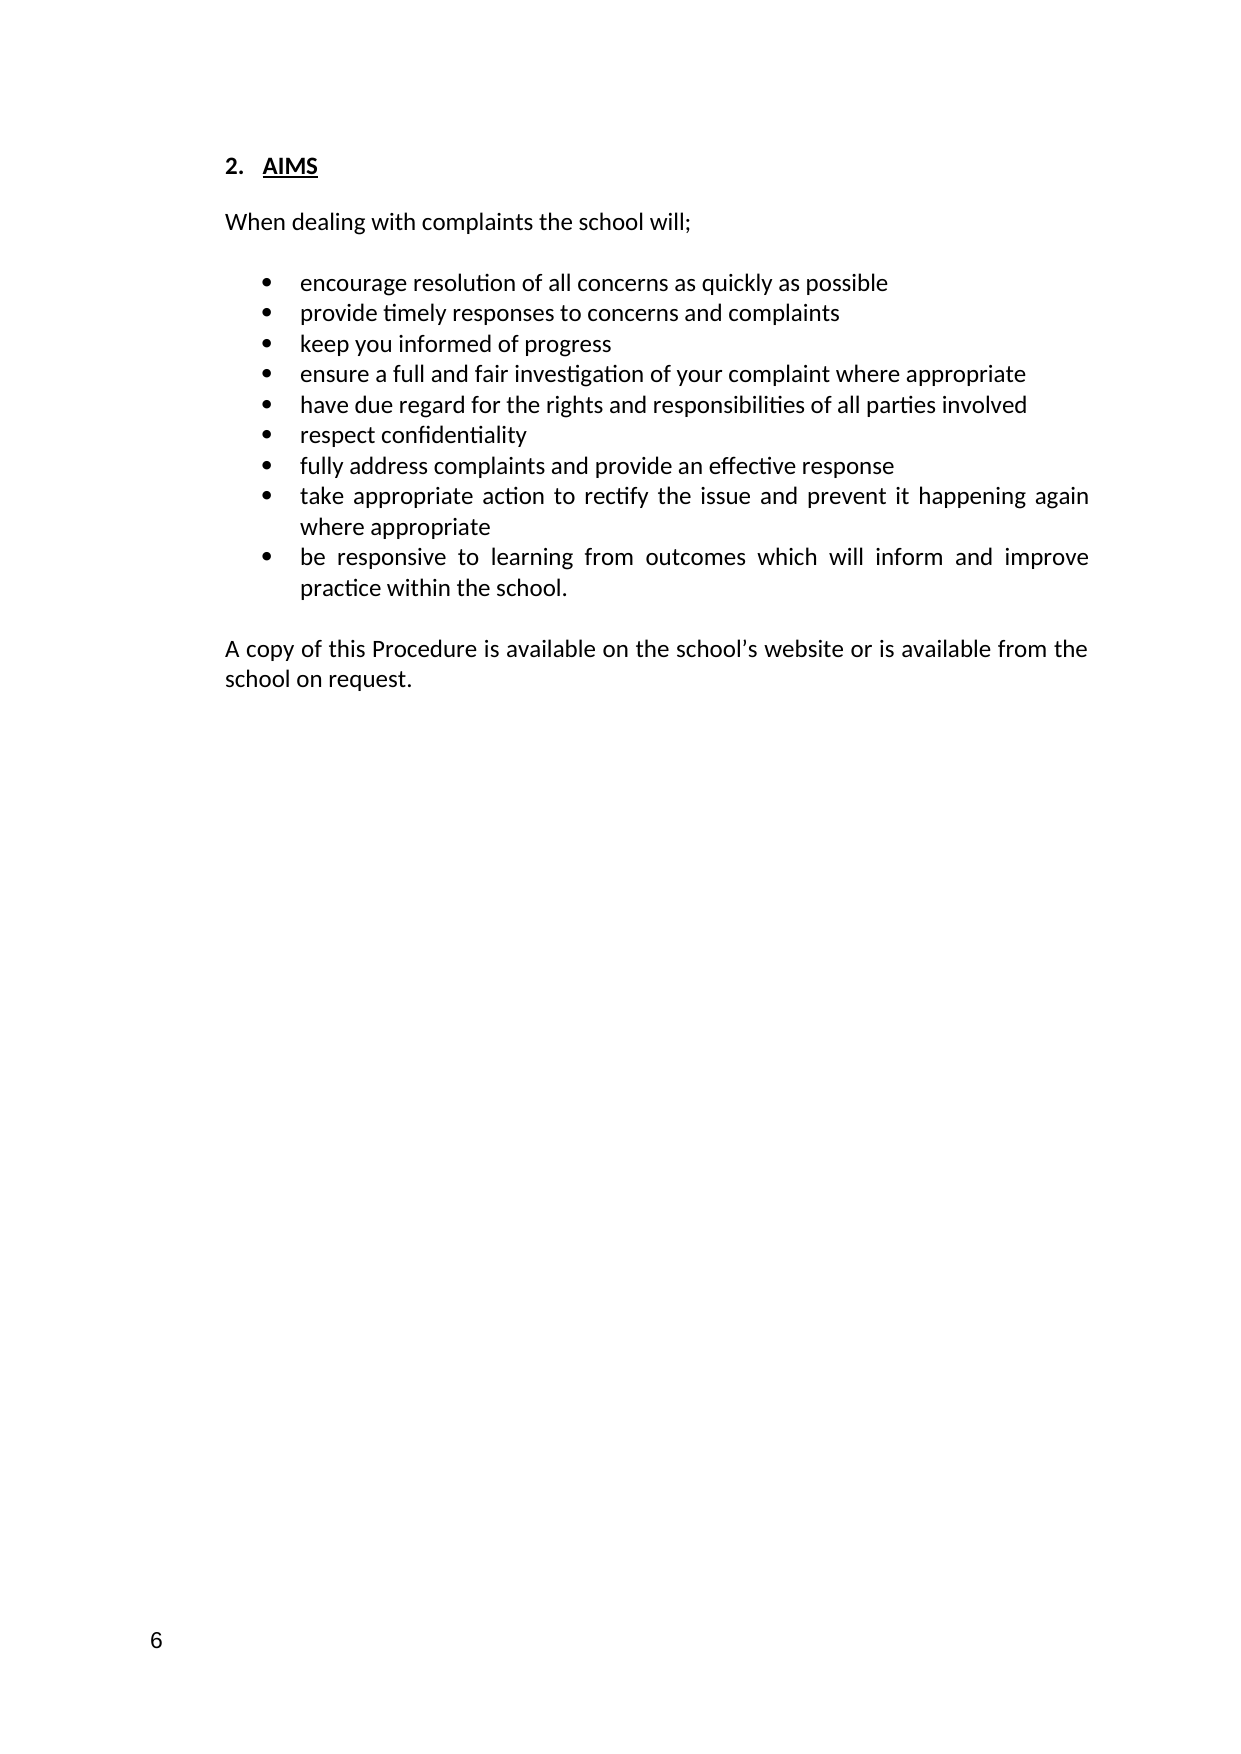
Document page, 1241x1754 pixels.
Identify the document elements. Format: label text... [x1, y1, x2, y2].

list fully address complaints and provide an effective response [262, 450, 1090, 481]
list provide timely responses to concerns and complaints [262, 297, 1090, 328]
list aims [225, 150, 1090, 181]
list be responsive to learning from outcomes which will inform and improve practice within the school. [262, 542, 1090, 603]
list take appropriate action to rectify the issue and prevent it happening again where appropriate [262, 481, 1090, 542]
list respect confidentiality [262, 419, 1090, 450]
text When dealing with complaints the school will; [150, 206, 1090, 236]
list encourage resolution of all concerns as quickly as possible [262, 267, 1090, 297]
list ensure a full and fair investigation of your complaint where appropriate [262, 358, 1090, 389]
list have due regard for the rights and responsibilities of all parties involved [262, 389, 1090, 419]
list keep you informed of progress [262, 328, 1090, 358]
text A copy of this Procedure is available on the school’s website or is available from the school on request. [225, 633, 1090, 694]
